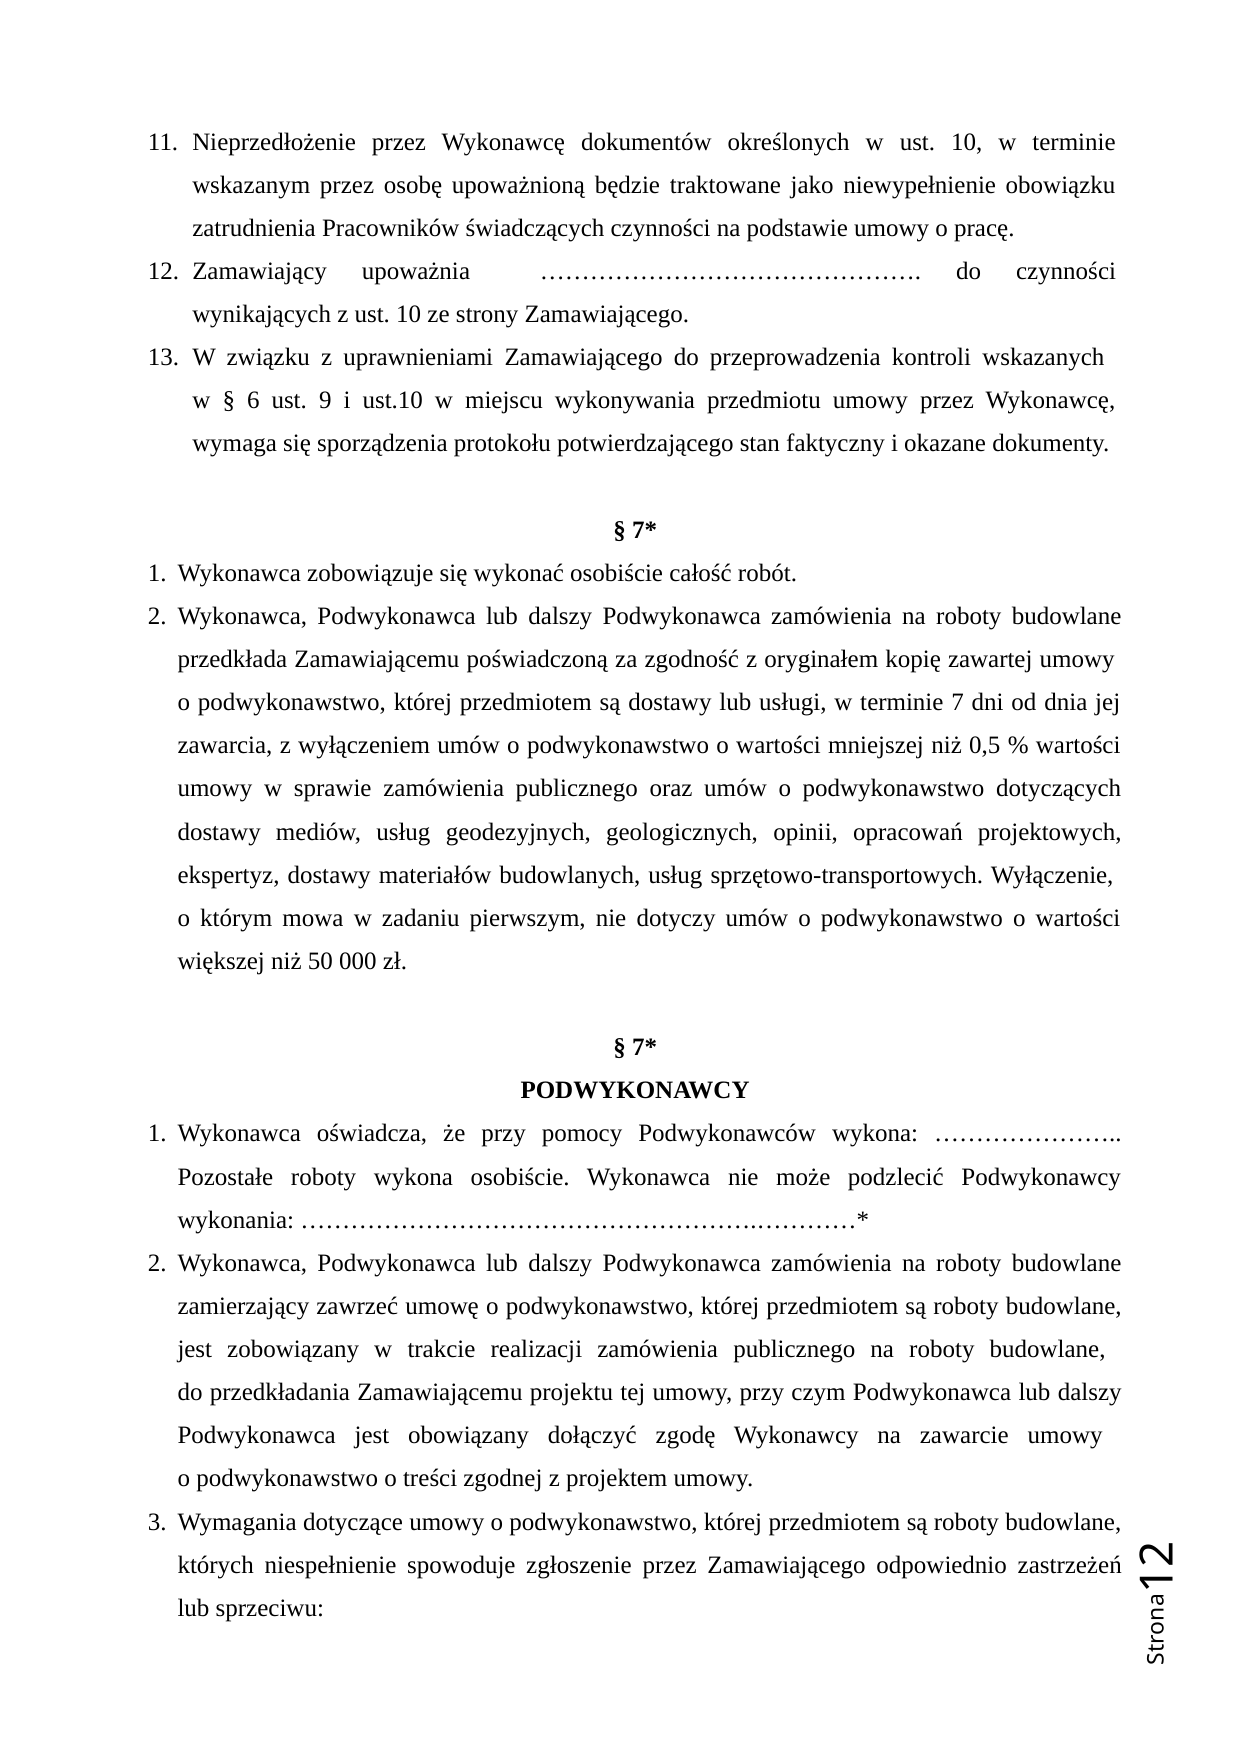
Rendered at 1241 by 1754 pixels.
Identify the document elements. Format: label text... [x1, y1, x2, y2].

list Wykonawca, Podwykonawca lub dalszy Podwykonawca zamówienia na roboty budowlane przedkłada Zamawiającemu poświadczoną za zgodność z oryginałem kopię zawartej umowy o podwykonawstwo, której przedmiotem są dostawy lub usługi, w terminie 7 dni od dnia jej zawarcia, z wyłączeniem umów o podwykonawstwo o wartości mniejszej niż 0,5 % wartości umowy w sprawie zamówienia publicznego oraz umów o podwykonawstwo dotyczących dostawy mediów, usług geodezyjnych, geologicznych, opinii, opracowań projektowych, ekspertyz, dostawy materiałów budowlanych, usług sprzętowo-transportowych. Wyłączenie, o którym mowa w zadaniu pierwszym, nie dotyczy umów o podwykonawstwo o wartości większej niż 50 000 zł. [148, 601, 1122, 975]
text § 7* [148, 515, 1122, 543]
list Zamawiający upoważnia ………………………………………. do czynności wynikających z ust. 10 ze strony Zamawiającego. [148, 256, 1116, 328]
list Wykonawca, Podwykonawca lub dalszy Podwykonawca zamówienia na roboty budowlane zamierzający zawrzeć umowę o podwykonawstwo, której przedmiotem są roboty budowlane, jest zobowiązany w trakcie realizacji zamówienia publicznego na roboty budowlane, do przedkładania Zamawiającemu projektu tej umowy, przy czym Podwykonawca lub dalszy Podwykonawca jest obowiązany dołączyć zgodę Wykonawcy na zawarcie umowy o podwykonawstwo o treści zgodnej z projektem umowy. [148, 1248, 1122, 1492]
list Wykonawca zobowiązuje się wykonać osobiście całość robót. [148, 558, 1122, 587]
list Nieprzedłożenie przez Wykonawcę dokumentów określonych w ust. 10, w terminie wskazanym przez osobę upoważnioną będzie traktowane jako niewypełnienie obowiązku zatrudnienia Pracowników świadczących czynności na podstawie umowy o pracę. [148, 127, 1116, 242]
list Wykonawca oświadcza, że przy pomocy Podwykonawców wykona: ………………….. Pozostałe roboty wykona osobiście. Wykonawca nie może podzlecić Podwykonawcy wykonania: ……………………………………………….…………* [148, 1118, 1122, 1233]
text PODWYKONAWCY [148, 1075, 1122, 1104]
text § 7* [148, 1032, 1122, 1061]
list Wymagania dotyczące umowy o podwykonawstwo, której przedmiotem są roboty budowlane, których niespełnienie spowoduje zgłoszenie przez Zamawiającego odpowiednio zastrzeżeń lub sprzeciwu: [148, 1507, 1122, 1622]
list W związku z uprawnieniami Zamawiającego do przeprowadzenia kontroli wskazanych w § 6 ust. 9 i ust.10 w miejscu wykonywania przedmiotu umowy przez Wykonawcę, wymaga się sporządzenia protokołu potwierdzającego stan faktyczny i okazane dokumenty. [148, 342, 1116, 457]
